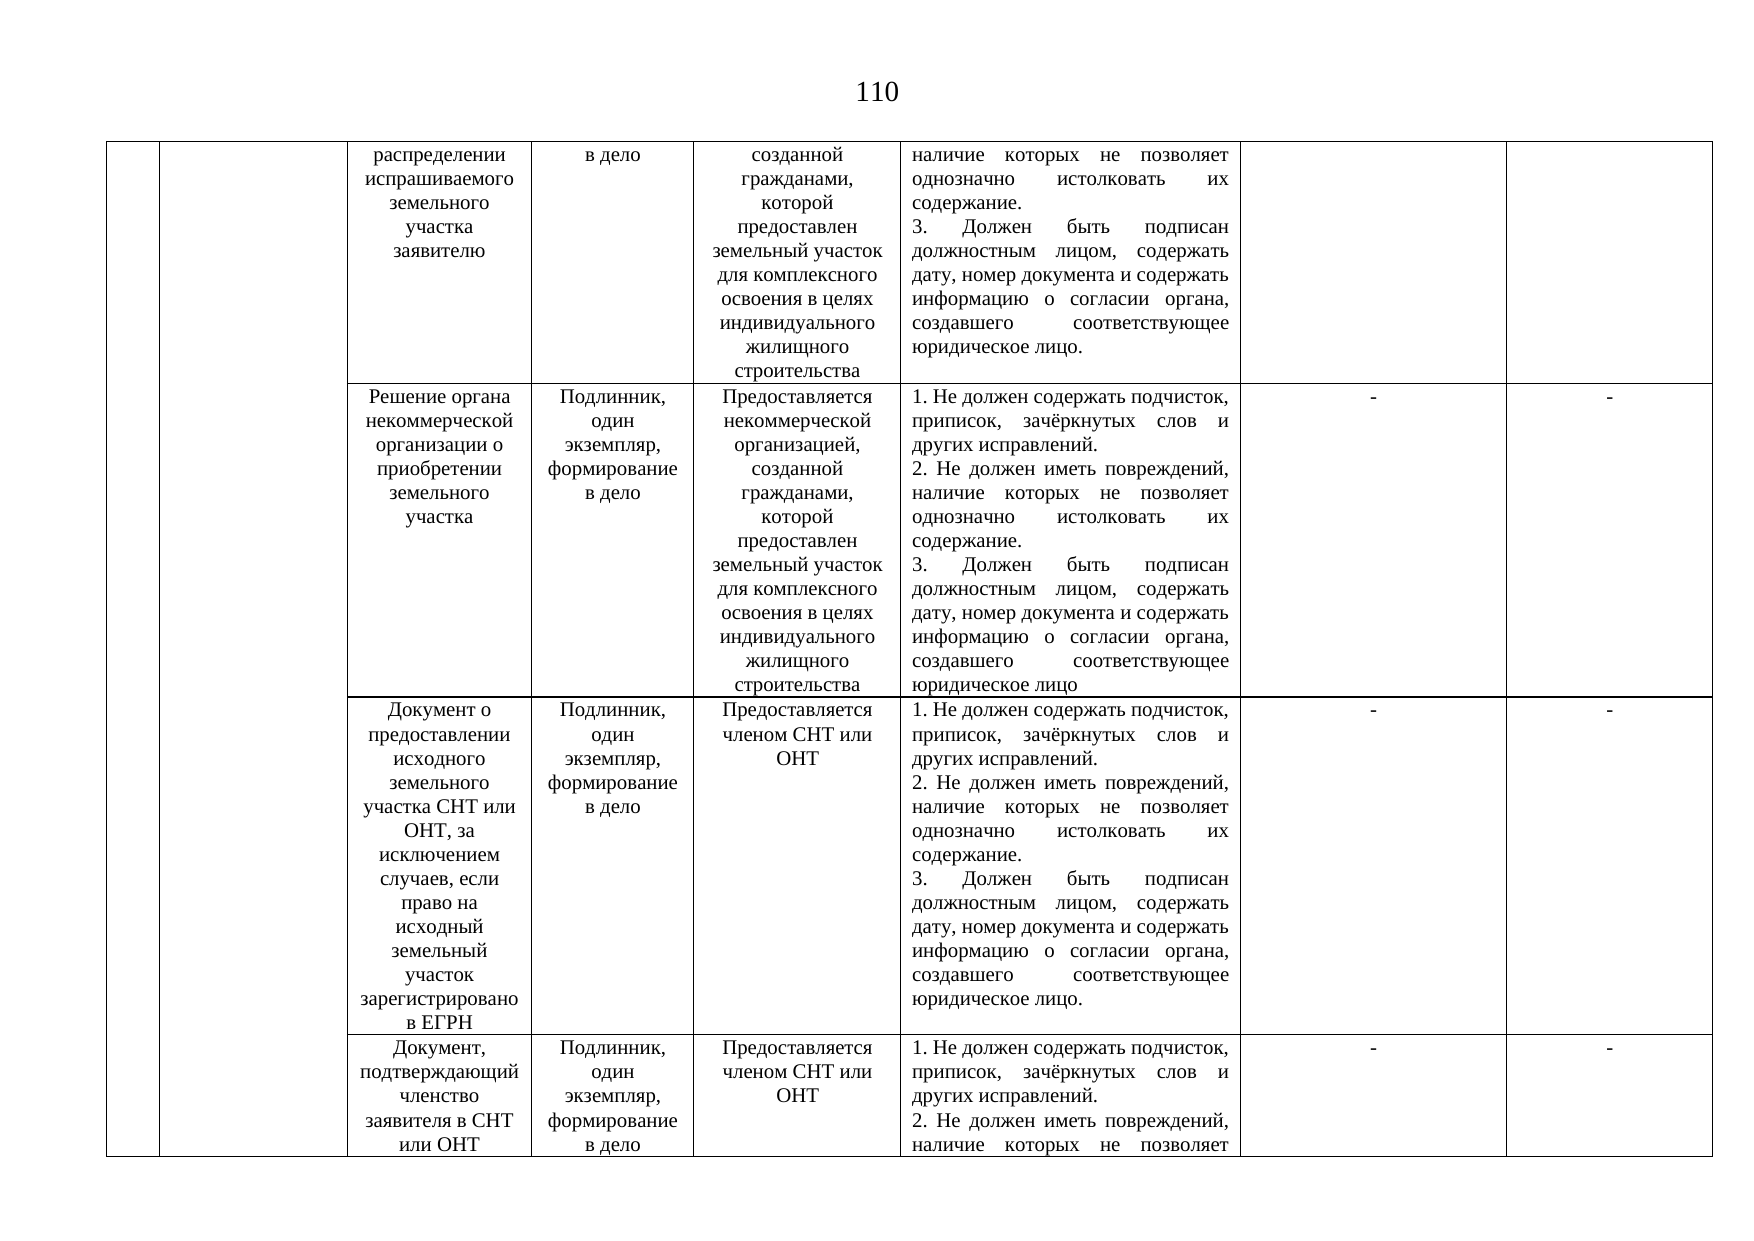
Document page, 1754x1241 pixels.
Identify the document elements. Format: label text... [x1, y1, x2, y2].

table_cell - [1241, 1035, 1506, 1156]
table_cell 1. Не должен содержать подчисток, приписок, зачёркнутых слов и других исправлений. 2. Не должен иметь повреждений, наличие которых не позволяет однозначно истолковать их содержание. 3. Должен быть подписан должностным лицом, содержать дату, номер документа и содержать информацию о согласии органа, создавшего соответствующее юридическое лицо [901, 384, 1240, 696]
table_cell - [1241, 698, 1506, 1034]
table_cell Подлинник, один экземпляр, формирование в дело [532, 384, 693, 696]
table_cell - [1241, 142, 1506, 382]
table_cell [901, 142, 1240, 382]
table_cell - [1507, 142, 1712, 382]
table_cell Предоставляется некоммерческой организацией, созданной гражданами, которой предоставлен земельный участок для комплексного освоения в целях индивидуального жилищного строительства [694, 384, 900, 696]
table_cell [694, 142, 900, 382]
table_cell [348, 142, 531, 382]
table_cell - [1507, 1035, 1712, 1156]
table_cell - [1507, 384, 1712, 696]
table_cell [532, 1035, 693, 1156]
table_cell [694, 1035, 900, 1156]
table_cell Подлинник, один экземпляр, формирование в дело [532, 698, 693, 1034]
table_cell - [1507, 698, 1712, 1034]
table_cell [532, 142, 693, 382]
table_cell Документ о предоставлении исходного земельного участка СНТ или ОНТ, за исключением случаев, если право на исходный земельный участок зарегистрировано в ЕГРН [348, 698, 531, 1034]
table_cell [348, 1035, 531, 1156]
table_cell - [1241, 384, 1506, 696]
table_cell Предоставляется членом СНТ или ОНТ [694, 698, 900, 1034]
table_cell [901, 1035, 1240, 1156]
table_cell Решение органа некоммерческой организации о приобретении земельного участка [348, 384, 531, 696]
